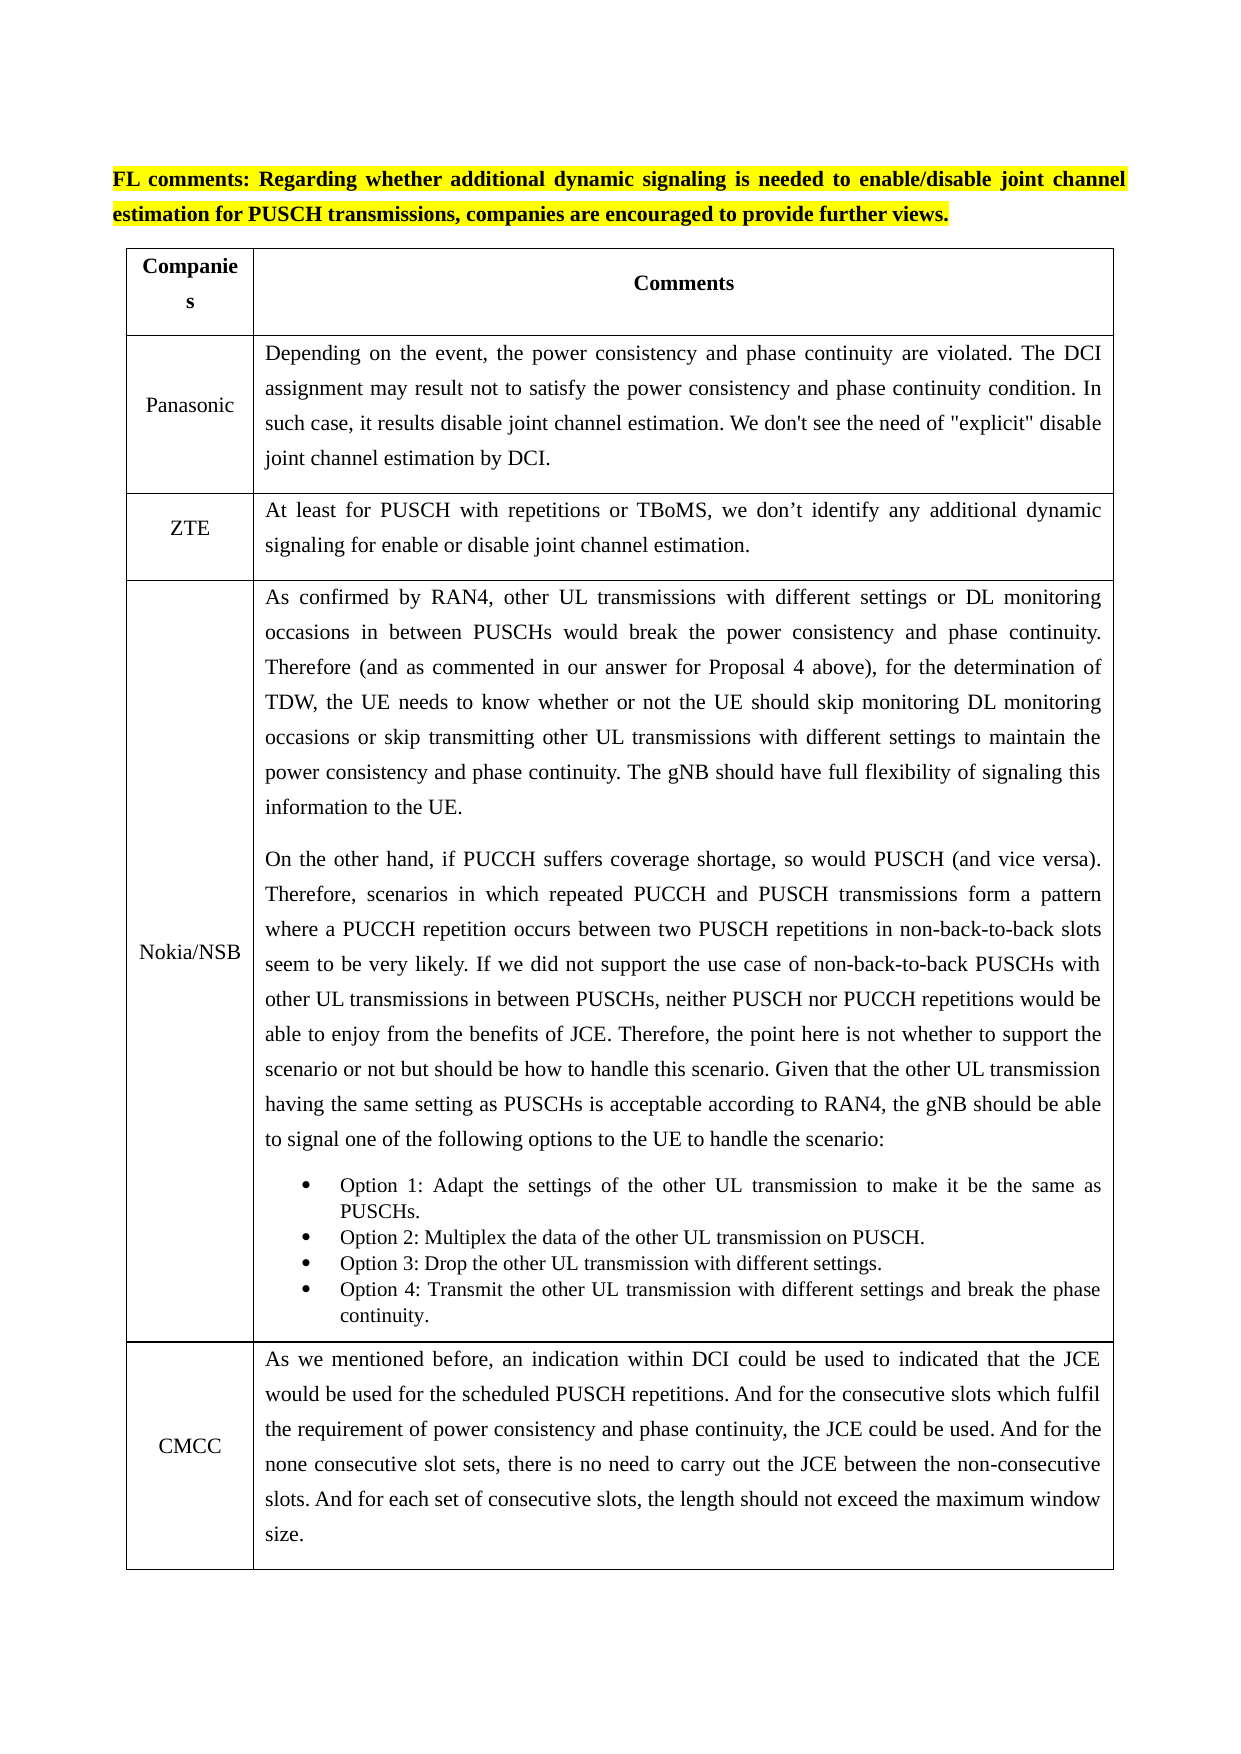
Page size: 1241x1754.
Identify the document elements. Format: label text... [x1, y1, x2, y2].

table_header Comments [254, 249, 1113, 335]
table_cell Nokia/NSB [127, 581, 253, 1341]
text FL comments: Regarding whether additional dynamic signaling is needed to enable/disable joint channel estimation for PUSCH transmissions, companies are encouraged to provide further views. [112, 162, 1128, 229]
table_cell ZTE [127, 494, 253, 580]
table_cell Panasonic [127, 336, 253, 492]
table_cell Depending on the event, the power consistency and phase continuity are violated. The DCI assignment may result not to satisfy the power consistency and phase continuity condition. In such case, it results disable joint channel estimation. We don't see the need of "explicit" disable joint channel estimation by DCI. [254, 336, 1113, 492]
table_cell As we mentioned before, an indication within DCI could be used to indicated that the JCE would be used for the scheduled PUSCH repetitions. And for the consecutive slots which fulfil the requirement of power consistency and phase continuity, the JCE could be used. And for the none consecutive slot sets, there is no need to carry out the JCE between the non-consecutive slots. And for each set of consecutive slots, the length should not exceed the maximum window size. [254, 1343, 1113, 1568]
table_cell CMCC [127, 1343, 253, 1568]
table_header Companies [127, 249, 253, 335]
table_cell As confirmed by RAN4, other UL transmissions with different settings or DL monitoring occasions in between PUSCHs would break the power consistency and phase continuity. Therefore (and as commented in our answer for Proposal 4 above), for the determination of TDW, the UE needs to know whether or not the UE should skip monitoring DL monitoring occasions or skip transmitting other UL transmissions with different settings to maintain the power consistency and phase continuity. The gNB should have full flexibility of signaling this information to the UE. On the other hand, if PUCCH suffers coverage shortage, so would PUSCH (and vice versa). Therefore, scenarios in which repeated PUCCH and PUSCH transmissions form a pattern where a PUCCH repetition occurs between two PUSCH repetitions in non-back-to-back slots seem to be very likely. If we did not support the use case of non-back-to-back PUSCHs with other UL transmissions in between PUSCHs, neither PUSCH nor PUCCH repetitions would be able to enjoy from the benefits of JCE. Therefore, the point here is not whether to support the scenario or not but should be how to handle this scenario. Given that the other UL transmission having the same setting as PUSCHs is acceptable according to RAN4, the gNB should be able to signal one of the following options to the UE to handle the scenario: Option 1: Adapt the settings of the other UL transmission to make it be the same as PUSCHs. Option 2: Multiplex the data of the other UL transmission on PUSCH. Option 3: Drop the other UL transmission with different settings. Option 4: Transmit the other UL transmission with different settings and break the phase continuity. [254, 581, 1113, 1341]
table_cell At least for PUSCH with repetitions or TBoMS, we don’t identify any additional dynamic signaling for enable or disable joint channel estimation. [254, 494, 1113, 580]
